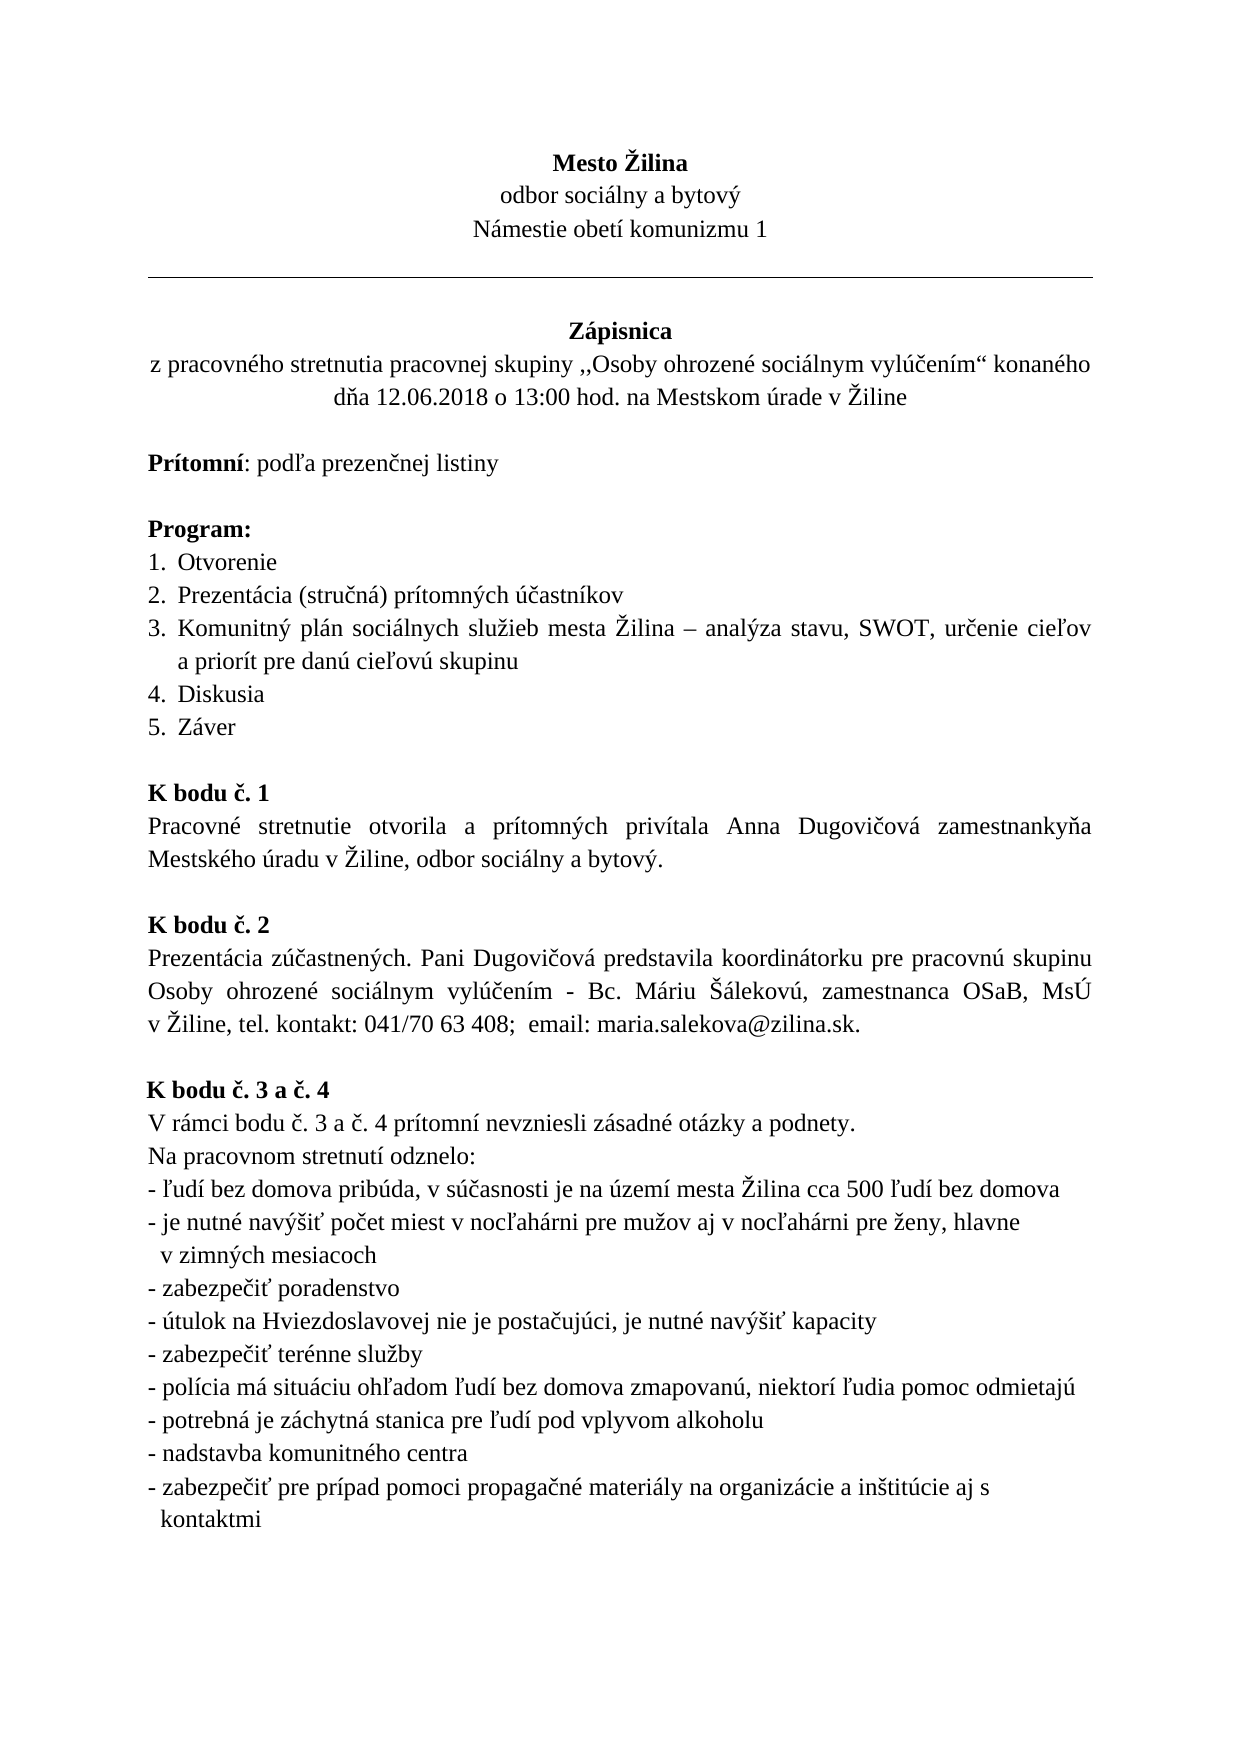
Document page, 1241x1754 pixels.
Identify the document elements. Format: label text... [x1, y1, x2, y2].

text Prezentácia zúčastnených. Pani Dugovičová predstavila koordinátorku pre pracovnú skupinu Osoby ohrozené sociálnym vylúčením - Bc. Máriu Šálekovú, zamestnanca OSaB, MsÚ v Žiline, tel. kontakt: 041/70 63 408; email: maria.salekova@zilina.sk. [148, 943, 1093, 1038]
text v zimných mesiacoch [148, 1240, 1093, 1269]
text - nadstavba komunitného centra [148, 1438, 1093, 1467]
text Mesto Žilina [148, 148, 1093, 176]
text Pracovné stretnutie otvorila a prítomných privítala Anna Dugovičová zamestnankyňa Mestského úradu v Žiline, odbor sociálny a bytový. [148, 811, 1093, 873]
list Komunitný plán sociálnych služieb mesta Žilina – analýza stavu, SWOT, určenie cieľov a priorít pre danú cieľovú skupinu [148, 613, 1093, 675]
text - je nutné navýšiť počet miest v nocľahárni pre mužov aj v nocľahárni pre ženy, hlavne [148, 1207, 1093, 1236]
text Zápisnica [148, 316, 1093, 344]
list Prezentácia (stručná) prítomných účastníkov [148, 580, 1093, 609]
text K bodu č. 3 a č. 4 [140, 1075, 1093, 1104]
text Program: [148, 514, 1093, 543]
text K bodu č. 2 [148, 910, 1093, 939]
text Námestie obetí komunizmu 1 [148, 214, 1093, 242]
text - zabezpečiť pre prípad pomoci propagačné materiály na organizácie a inštitúcie aj s [148, 1472, 1093, 1500]
text Na pracovnom stretnutí odznelo: [148, 1141, 1093, 1170]
text kontaktmi [148, 1504, 1093, 1533]
text K bodu č. 1 [148, 778, 1093, 807]
text odbor sociálny a bytový [148, 181, 1093, 209]
text z pracovného stretnutia pracovnej skupiny ,,Osoby ohrozené sociálnym vylúčením“ konaného dňa 12.06.2018 o 13:00 hod. na Mestskom úrade v Žiline [148, 349, 1093, 411]
text - potrebná je záchytná stanica pre ľudí pod vplyvom alkoholu [148, 1406, 1093, 1434]
text - ľudí bez domova pribúda, v súčasnosti je na území mesta Žilina cca 500 ľudí bez domova [148, 1174, 1093, 1203]
text - útulok na Hviezdoslavovej nie je postačujúci, je nutné navýšiť kapacity [148, 1306, 1093, 1335]
text - zabezpečiť poradenstvo [148, 1273, 1093, 1302]
text - zabezpečiť terénne služby [148, 1339, 1093, 1368]
text Prítomní: podľa prezenčnej listiny [148, 448, 1093, 477]
list Záver [148, 712, 1093, 741]
list Diskusia [148, 679, 1093, 708]
list Otvorenie [148, 547, 1093, 576]
text - polícia má situáciu ohľadom ľudí bez domova zmapovanú, niektorí ľudia pomoc odmietajú [148, 1372, 1093, 1401]
text V rámci bodu č. 3 a č. 4 prítomní nevzniesli zásadné otázky a podnety. [148, 1108, 1093, 1137]
